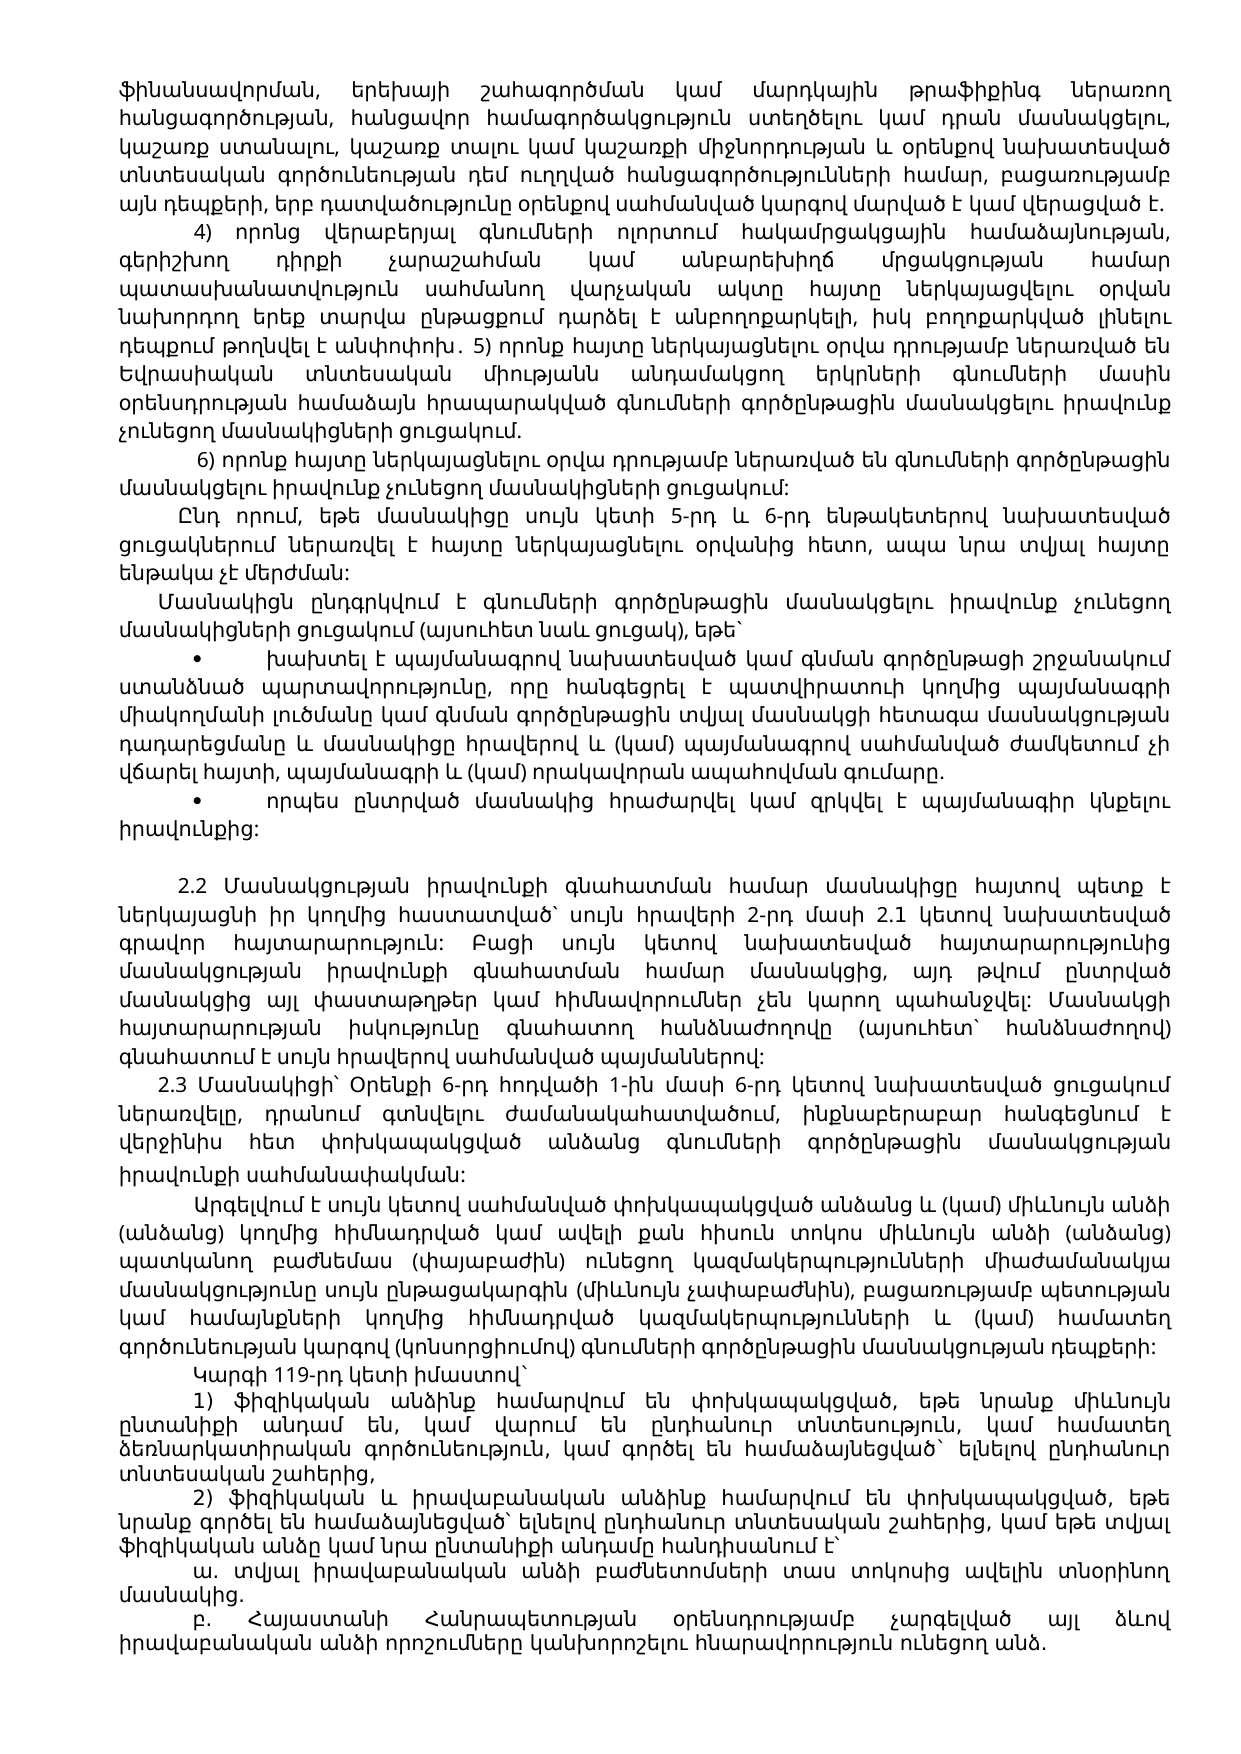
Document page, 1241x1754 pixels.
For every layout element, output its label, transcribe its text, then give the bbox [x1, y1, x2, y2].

text ա. տվյալ իրավաբանական անձի բաժնետոմսերի տաս տոկոսից ավելին տնօրինող մասնակից. [118, 1559, 1171, 1607]
text Ընդ որում, եթե մասնակիցը սույն կետի 5-րդ և 6-րդ ենթակետերով նախատեսված ցուցակներում ներառվել է հայտը ներկայացնելու օրվանից հետո, ապա նրա տվյալ հայտը ենթակա չէ մերժման: [118, 502, 1171, 587]
text Մասնակիցն ընդգրկվում է գնումների գործընթացին մասնակցելու իրավունք չունեցող մասնակիցների ցուցակում (այսուհետ նաև ցուցակ), եթե` [118, 587, 1171, 644]
text 1) ֆիզիկական անձինք համարվում են փոխկապակցված, եթե նրանք միևնույն ընտանիքի անդամ են, կամ վարում են ընդհանուր տնտեսություն, կամ համատեղ ձեռնարկատիրական գործունեություն, կամ գործել են համաձայնեցված` ելնելով ընդհանուր տնտեսական շահերից, [118, 1389, 1171, 1486]
list խախտել է պայմանագրով նախատեսված կամ գնման գործընթացի շրջանակում ստանձնած պարտավորությունը, որը հանգեցրել է պատվիրատուի կողմից պայմանագրի միակողմանի լուծմանը կամ գնման գործընթացին տվյալ մասնակցի հետագա մասնակցության դադարեցմանը և մասնակիցը հրավերով և (կամ) պայմանագրով սահմանված ժամկետում չի վճարել հայտի, պայմանագրի և (կամ) որակավորան ապահովման գումարը. [118, 644, 1171, 786]
text 2.2 Մասնակցության իրավունքի գնահատման համար մասնակիցը հայտով պետք է ներկայացնի իր կողմից հաստատված` սույն հրավերի 2-րդ մասի 2.1 կետով նախատեսված գրավոր հայտարարություն: Բացի սույն կետով նախատեսված հայտարարությունից մասնակցության իրավունքի գնահատման համար մասնակցից, այդ թվում ընտրված մասնակցից այլ փաստաթղթեր կամ հիմնավորումներ չեն կարող պահանջվել: Մասնակցի հայտարարության իսկությունը գնահատող հանձնաժողովը (այսուհետ` հանձնաժողով) գնահատում է սույն հրավերով սահմանված պայմաններով: [118, 871, 1171, 1070]
text 2.3 Մասնակիցի՝ Օրենքի 6-րդ հոդվածի 1-ին մասի 6-րդ կետով նախատեսված ցուցակում ներառվելը, դրանում գտնվելու ժամանակահատվածում, ինքնաբերաբար հանգեցնում է վերջինիս հետ փոխկապակցված անձանց գնումների գործընթացին մասնակցության իրավունքի սահմանափակման: [118, 1070, 1171, 1190]
text 6) որոնք հայտը ներկայացնելու օրվա դրությամբ ներառված են գնումների գործընթացին մասնակցելու իրավունք չունեցող մասնակիցների ցուցակում: [118, 445, 1171, 502]
list որպես ընտրված մասնակից հրաժարվել կամ զրկվել է պայմանագիր կնքելու իրավունքից: [118, 786, 1171, 843]
text 2) ֆիզիկական և իրավաբանական անձինք համարվում են փոխկապակցված, եթե նրանք գործել են համաձայնեցված՝ ելնելով ընդհանուր տնտեսական շահերից, կամ եթե տվյալ ֆիզիկական անձը կամ նրա ընտանիքի անդամը հանդիսանում է՝ [118, 1486, 1171, 1559]
text Արգելվում է սույն կետով սահմանված փոխկապակցված անձանց և (կամ) միևնույն անձի (անձանց) կողմից հիմնադրված կամ ավելի քան հիսուն տոկոս միևնույն անձի (անձանց) պատկանող բաժնեմաս (փայաբաժին) ունեցող կազմակերպությունների միաժամանակյա մասնակցությունը սույն ընթացակարգին (միևնույն չափաբաժնին), բացառությամբ պետության կամ համայնքների կողմից հիմնադրված կազմակերպությունների և (կամ) համատեղ գործունեության կարգով (կոնսորցիումով) գնումների գործընթացին մասնակցության դեպքերի: [118, 1190, 1171, 1360]
text Կարգի 119-րդ կետի իմաստով` [118, 1360, 1171, 1389]
text բ. Հայաստանի Հանրապետության օրենսդրությամբ չարգելված այլ ձևով իրավաբանական անձի որոշումները կանխորոշելու հնարավորություն ունեցող անձ. [118, 1607, 1171, 1656]
text 4) որոնց վերաբերյալ գնումների ոլորտում հակամրցակցային համաձայնության, գերիշխող դիրքի չարաշահման կամ անբարեխիղճ մրցակցության համար պատասխանատվություն սահմանող վարչական ակտը հայտը ներկայացվելու օրվան նախորդող երեք տարվա ընթացքում դարձել է անբողոքարկելի, իսկ բողոքարկված լինելու դեպքում թողնվել է անփոփոխ․ 5) որոնք հայտը ներկայացնելու օրվա դրությամբ ներառված են Եվրասիական տնտեսական միությանն անդամակցող երկրների գնումների մասին օրենսդրության համաձայն հրապարակված գնումների գործընթացին մասնակցելու իրավունք չունեցող մասնակիցների ցուցակում. [118, 217, 1171, 445]
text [118, 75, 1171, 217]
